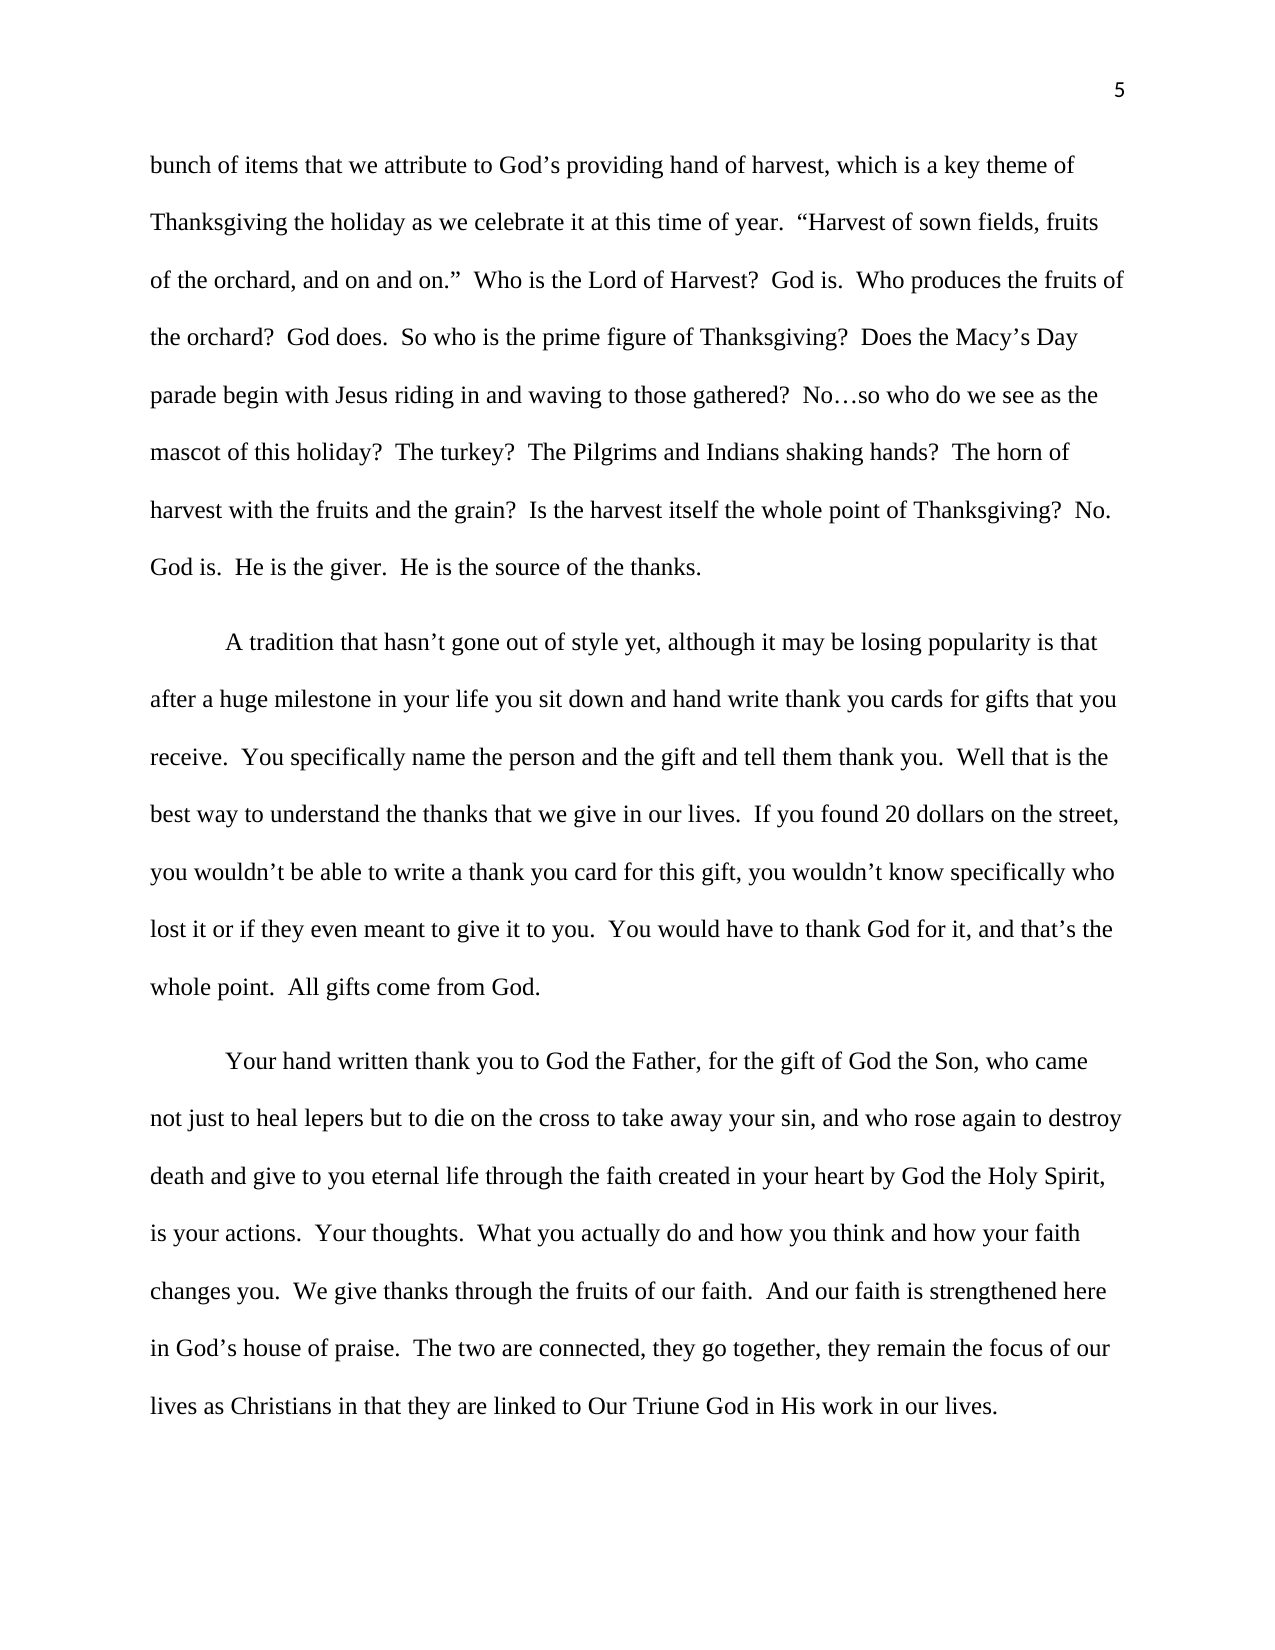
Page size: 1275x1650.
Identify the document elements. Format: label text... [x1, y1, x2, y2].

text A tradition that hasn’t gone out of style yet, although it may be losing popularity is that after a huge milestone in your life you sit down and hand write thank you cards for gifts that you receive. You specifically name the person and the gift and tell them thank you. Well that is the best way to understand the thanks that we give in our lives. If you found 20 dollars on the street, you wouldn’t be able to write a thank you card for this gift, you wouldn’t know specifically who lost it or if they even meant to give it to you. You would have to thank God for it, and that’s the whole point. All gifts come from God. [150, 627, 1125, 1000]
text Your hand written thank you to God the Father, for the gift of God the Son, who came not just to heal lepers but to die on the cross to take away your sin, and who rose again to destroy death and give to you eternal life through the faith created in your heart by God the Holy Spirit, is your actions. Your thoughts. What you actually do and how you think and how your faith changes you. We give thanks through the fruits of our faith. And our faith is strengthened here in God’s house of praise. The two are connected, they go together, they remain the focus of our lives as Christians in that they are linked to Our Triune God in His work in our lives. [150, 1046, 1125, 1419]
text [150, 150, 1125, 581]
